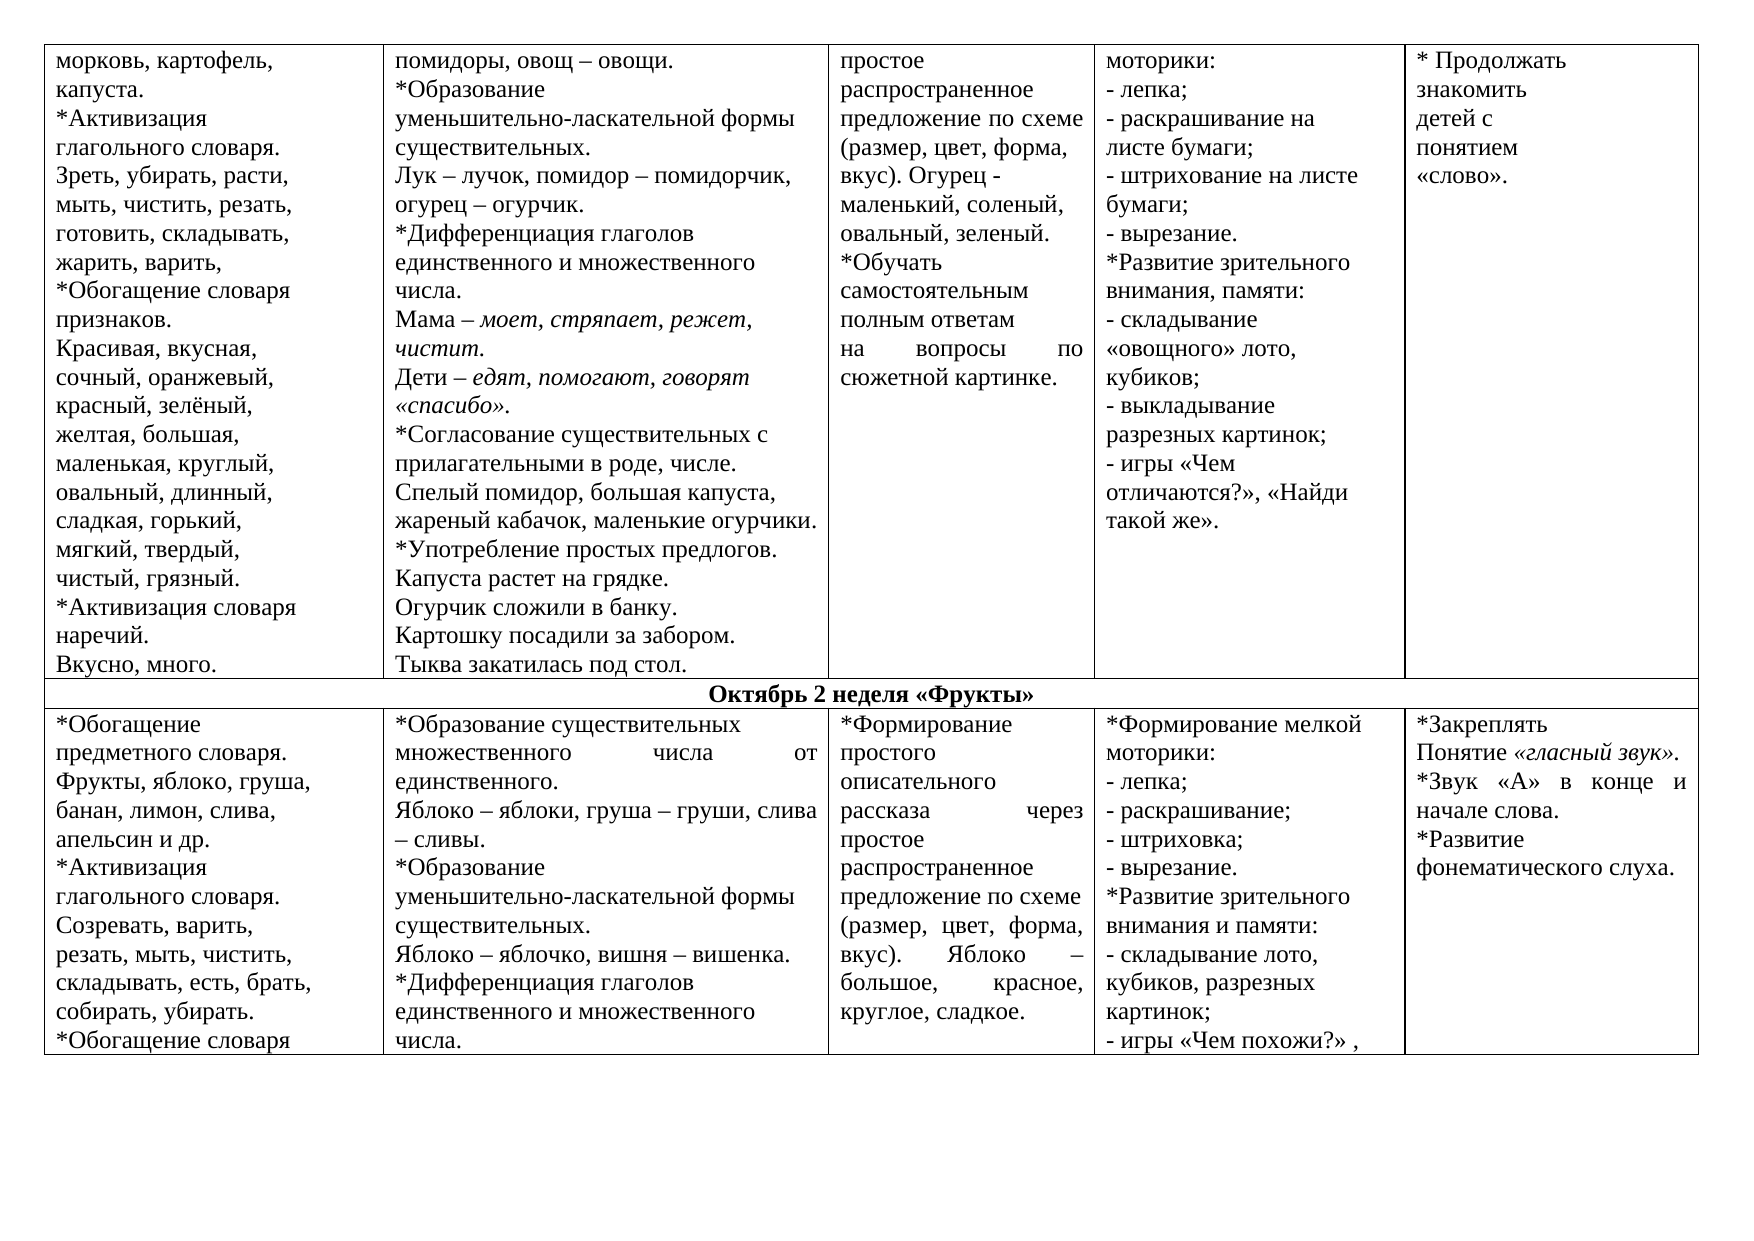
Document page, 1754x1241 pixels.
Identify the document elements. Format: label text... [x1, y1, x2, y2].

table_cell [829, 45, 1094, 678]
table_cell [45, 45, 383, 678]
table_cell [1406, 709, 1698, 1054]
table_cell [45, 709, 383, 1054]
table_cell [384, 45, 828, 678]
table_cell Октябрь 2 неделя «Фрукты» [45, 679, 1698, 708]
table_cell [384, 709, 828, 1054]
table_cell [1406, 45, 1698, 678]
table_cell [829, 709, 1094, 1054]
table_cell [1095, 45, 1404, 678]
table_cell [1095, 709, 1404, 1054]
